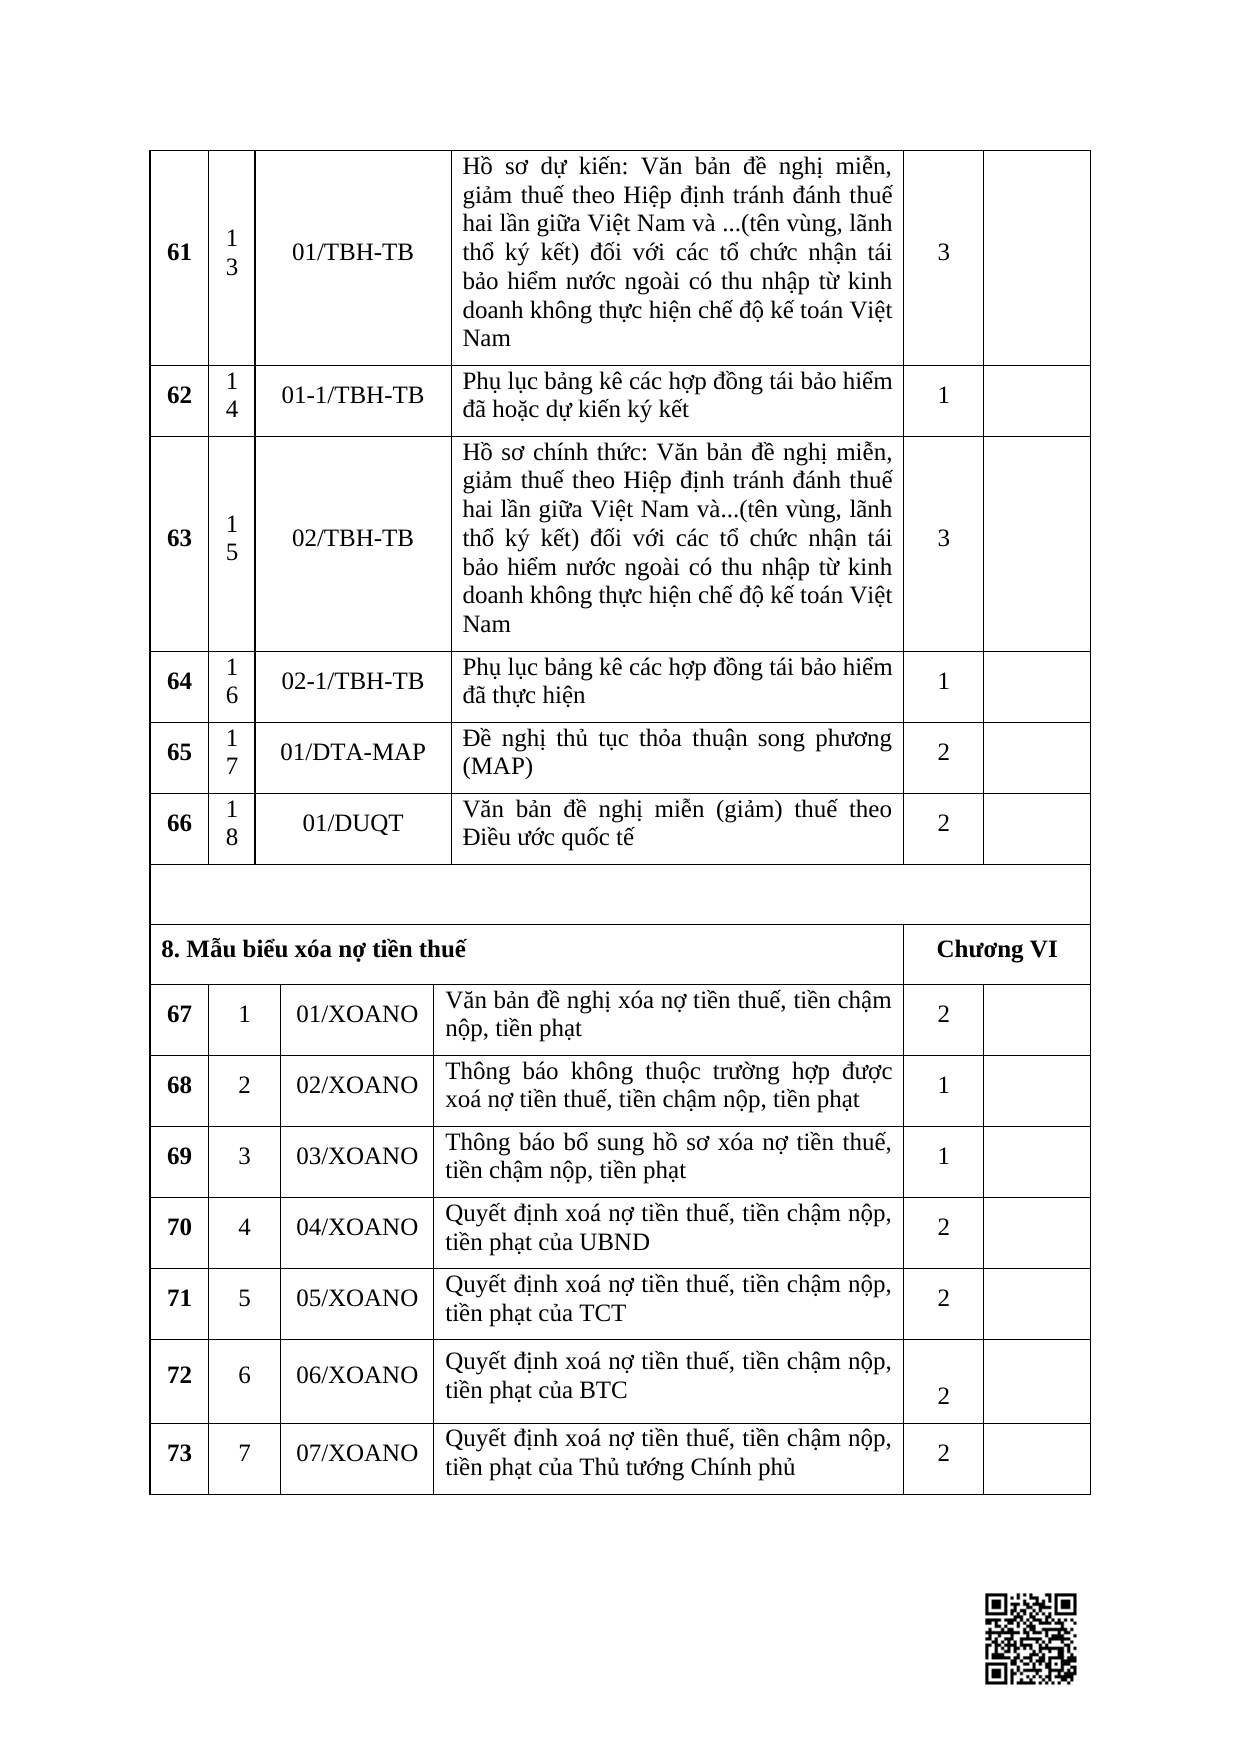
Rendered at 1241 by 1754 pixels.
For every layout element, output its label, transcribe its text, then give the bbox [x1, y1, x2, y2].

table_cell [984, 366, 1090, 436]
table_cell [984, 1056, 1090, 1126]
table_cell [984, 985, 1090, 1055]
table_cell 01/DTA-MAP [256, 723, 451, 793]
table_cell 01/XOANO [281, 985, 433, 1055]
table_cell 2 [904, 1424, 983, 1493]
table_cell 2 [904, 1269, 983, 1339]
table_cell 07/XOANO [281, 1424, 433, 1493]
table_cell 2 [904, 794, 983, 864]
table_cell 01/TBH-TB [256, 151, 451, 365]
picture [973, 1581, 1091, 1699]
table_cell 1 [904, 1127, 983, 1197]
table_cell 73 [151, 1424, 208, 1493]
table_cell 8. Mẫu biểu xóa nợ tiền thuế [151, 925, 903, 984]
table_cell 2 [904, 1198, 983, 1268]
table_cell 5 [209, 1269, 280, 1339]
table_cell Quyết định xoá nợ tiền thuế, tiền chậm nộp, tiền phạt của TCT [434, 1269, 903, 1339]
table_cell 01/DUQT [256, 794, 451, 864]
table_cell Hồ sơ dự kiến: Văn bản đề nghị miễn, giảm thuế theo Hiệp định tránh đánh thuế hai lần giữa Việt Nam và ...(tên vùng, lãnh thổ ký kết) đối với các tổ chức nhận tái bảo hiểm nước ngoài có thu nhập từ kinh doanh không thực hiện chế độ kế toán Việt Nam [452, 151, 903, 365]
table_cell 1 [904, 366, 983, 436]
table_cell Quyết định xoá nợ tiền thuế, tiền chậm nộp, tiền phạt của BTC [434, 1340, 903, 1422]
table_cell [984, 723, 1090, 793]
table_cell 2 [904, 1340, 983, 1422]
table_cell 02-1/TBH-TB [256, 652, 451, 722]
table_cell 06/XOANO [281, 1340, 433, 1422]
table_cell [984, 1127, 1090, 1197]
table_cell [984, 437, 1090, 651]
table_cell 61 [151, 151, 208, 365]
table_cell 2 [904, 985, 983, 1055]
table_cell 66 [151, 794, 208, 864]
table_cell 62 [151, 366, 208, 436]
table_cell [984, 1340, 1090, 1422]
table_cell Hồ sơ chính thức: Văn bản đề nghị miễn, giảm thuế theo Hiệp định tránh đánh thuế hai lần giữa Việt Nam và...(tên vùng, lãnh thổ ký kết) đối với các tổ chức nhận tái bảo hiểm nước ngoài có thu nhập từ kinh doanh không thực hiện chế độ kế toán Việt Nam [452, 437, 903, 651]
table_cell [151, 865, 1090, 924]
table_cell [984, 151, 1090, 365]
table_cell 6 [209, 1340, 280, 1422]
table_cell 65 [151, 723, 208, 793]
table_cell 14 [209, 366, 254, 436]
table_cell 7 [209, 1424, 280, 1493]
table_cell 72 [151, 1340, 208, 1422]
table_cell Đề nghị thủ tục thỏa thuận song phương (MAP) [452, 723, 903, 793]
table_cell 01-1/TBH-TB [256, 366, 451, 436]
table_cell Thông báo bổ sung hồ sơ xóa nợ tiền thuế, tiền chậm nộp, tiền phạt [434, 1127, 903, 1197]
table_cell 71 [151, 1269, 208, 1339]
table_cell [984, 1198, 1090, 1268]
table_cell 69 [151, 1127, 208, 1197]
table_cell 1 [209, 985, 280, 1055]
table_cell [984, 1269, 1090, 1339]
table_cell [984, 1424, 1090, 1493]
table_cell 63 [151, 437, 208, 651]
table_cell 02/XOANO [281, 1056, 433, 1126]
table_cell Văn bản đề nghị xóa nợ tiền thuế, tiền chậm nộp, tiền phạt [434, 985, 903, 1055]
table_cell Quyết định xoá nợ tiền thuế, tiền chậm nộp, tiền phạt của UBND [434, 1198, 903, 1268]
table_cell Thông báo không thuộc trường hợp được xoá nợ tiền thuế, tiền chậm nộp, tiền phạt [434, 1056, 903, 1126]
table_cell 17 [209, 723, 254, 793]
table_cell 13 [209, 151, 254, 365]
table_cell Phụ lục bảng kê các hợp đồng tái bảo hiểm đã thực hiện [452, 652, 903, 722]
table_cell 18 [209, 794, 254, 864]
table_cell 70 [151, 1198, 208, 1268]
table_cell Quyết định xoá nợ tiền thuế, tiền chậm nộp, tiền phạt của Thủ tướng Chính phủ [434, 1424, 903, 1493]
table_cell 3 [904, 437, 983, 651]
table_cell 1 [904, 1056, 983, 1126]
table_cell [984, 652, 1090, 722]
table_cell 1 [904, 652, 983, 722]
table_cell [984, 794, 1090, 864]
table_cell 3 [904, 151, 983, 365]
table_cell 2 [209, 1056, 280, 1126]
table_cell 67 [151, 985, 208, 1055]
table_cell 64 [151, 652, 208, 722]
table_cell 3 [209, 1127, 280, 1197]
table_cell 05/XOANO [281, 1269, 433, 1339]
table_cell 4 [209, 1198, 280, 1268]
table_cell Phụ lục bảng kê các hợp đồng tái bảo hiểm đã hoặc dự kiến ký kết [452, 366, 903, 436]
table_cell 03/XOANO [281, 1127, 433, 1197]
table_cell 16 [209, 652, 254, 722]
table_cell 15 [209, 437, 254, 651]
table_cell 04/XOANO [281, 1198, 433, 1268]
table_cell Văn bản đề nghị miễn (giảm) thuế theo Điều ước quốc tế [452, 794, 903, 864]
table_cell 02/TBH-TB [256, 437, 451, 651]
table_cell Chương VI [904, 925, 1090, 984]
table_cell 68 [151, 1056, 208, 1126]
table_cell 2 [904, 723, 983, 793]
